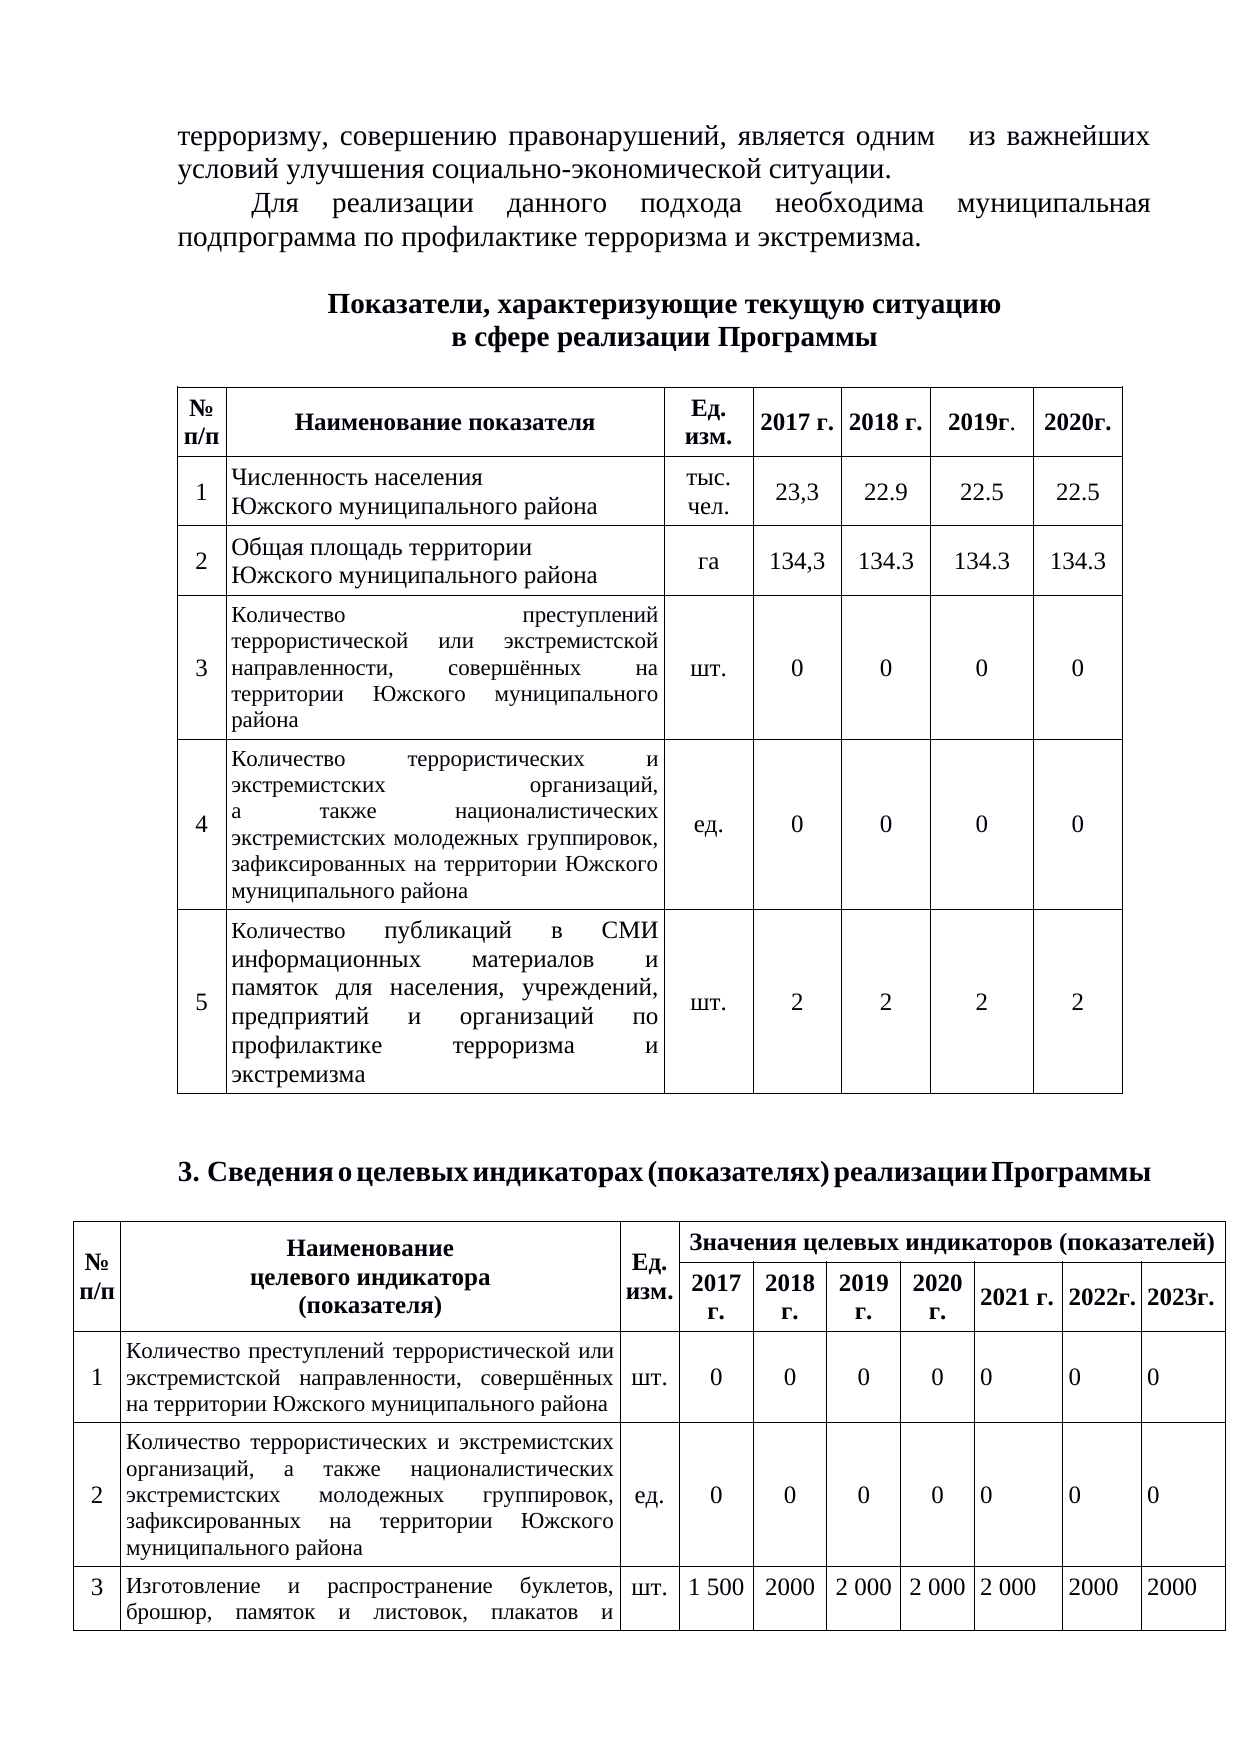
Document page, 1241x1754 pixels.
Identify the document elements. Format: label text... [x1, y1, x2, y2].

table_cell 1 500 [680, 1567, 753, 1630]
table_cell 0 [827, 1332, 900, 1422]
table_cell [121, 1567, 620, 1630]
table_cell 2000 [754, 1567, 826, 1630]
table_cell Количество публикаций в СМИ информационных материалов и памяток для населения, учреждений, предприятий и организаций по профилактике терроризма и экстремизма [227, 910, 664, 1093]
table_cell 0 [842, 596, 930, 739]
table_cell 2021 г. [975, 1263, 1062, 1331]
table_cell ед. [665, 740, 753, 909]
table_header № п/п [74, 1222, 120, 1331]
table_header № п/п [178, 388, 226, 456]
table_header 2019г. [931, 388, 1033, 456]
table_cell 2017 г. [680, 1263, 753, 1331]
table_cell га [665, 526, 753, 595]
table_cell 0 [1034, 740, 1122, 909]
table_cell 0 [1142, 1332, 1225, 1422]
table_cell 0 [1142, 1423, 1225, 1566]
table_cell 1 [74, 1332, 120, 1422]
table_cell шт. [665, 910, 753, 1093]
table_header 2020г. [1034, 388, 1122, 456]
table_cell 2 [754, 910, 841, 1093]
table_cell Количество террористических и экстремистских организаций, а также националистических экстремистских молодежных группировок, зафиксированных на территории Южского муниципального района [121, 1423, 620, 1566]
table_cell 0 [901, 1332, 974, 1422]
table_cell 2023г. [1142, 1263, 1225, 1331]
table_cell 0 [754, 1332, 826, 1422]
table_cell 134.3 [931, 526, 1033, 595]
table_cell Количество преступлений террористической или экстремистской направленности, совершённых на территории Южского муниципального района [121, 1332, 620, 1422]
table_header 2018 г. [842, 388, 930, 456]
table_cell 0 [931, 596, 1033, 739]
table_cell Количество преступлений террористической или экстремистской направленности, совершённых на территории Южского муниципального района [227, 596, 664, 739]
table_cell 2 [931, 910, 1033, 1093]
table_cell 0 [680, 1423, 753, 1566]
table_cell 0 [901, 1423, 974, 1566]
table_cell 22.9 [842, 457, 930, 525]
table_header Значения целевых индикаторов (показателей) [680, 1222, 1225, 1261]
table_cell 0 [754, 1423, 826, 1566]
table_cell 0 [1034, 596, 1122, 739]
table_cell 2020 г. [901, 1263, 974, 1331]
table_cell Численность населения Южского муниципального района [227, 457, 664, 525]
text Для реализации данного подхода необходима муниципальная подпрограмма по профилактике терроризма и экстремизма. [177, 185, 1152, 252]
table_cell 5 [178, 910, 226, 1093]
table_cell 0 [931, 740, 1033, 909]
table_header Наименование целевого индикатора (показателя) [121, 1222, 620, 1331]
table_cell тыс. чел. [665, 457, 753, 525]
table_cell Количество террористических и экстремистских организаций, а также националистических экстремистских молодежных группировок, зафиксированных на территории Южского муниципального района [227, 740, 664, 909]
table_cell 0 [754, 740, 841, 909]
table_cell 3 [178, 596, 226, 739]
table_cell 0 [975, 1423, 1062, 1566]
text Показатели, характеризующие текущую ситуацию [177, 286, 1152, 319]
table_header Наименование показателя [227, 388, 664, 456]
table_cell шт. [621, 1332, 679, 1422]
table_cell 134.3 [1034, 526, 1122, 595]
text 3. Сведения о целевых индикаторах (показателях) реализации Программы [177, 1154, 1152, 1187]
table_cell 2 [1034, 910, 1122, 1093]
table_cell 0 [975, 1332, 1062, 1422]
table_cell 2022г. [1063, 1263, 1141, 1331]
table_cell шт. [665, 596, 753, 739]
table_cell 2 000 [975, 1567, 1062, 1630]
table_cell 3 [74, 1567, 120, 1630]
table_cell 134.3 [842, 526, 930, 595]
table_cell 2 [178, 526, 226, 595]
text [177, 118, 1152, 185]
table_cell 4 [178, 740, 226, 909]
table_cell Общая площадь территории Южского муниципального района [227, 526, 664, 595]
table_cell 2019 г. [827, 1263, 900, 1331]
table_cell 0 [754, 596, 841, 739]
table_cell 0 [842, 740, 930, 909]
table_cell 0 [1063, 1423, 1141, 1566]
table_cell 22.5 [931, 457, 1033, 525]
table_cell 2 [74, 1423, 120, 1566]
table_cell 0 [827, 1423, 900, 1566]
table_cell 2 000 [901, 1567, 974, 1630]
table_cell 0 [1063, 1332, 1141, 1422]
table_header 2017 г. [754, 388, 841, 456]
table_cell 22.5 [1034, 457, 1122, 525]
table_header Ед. изм. [665, 388, 753, 456]
table_cell 2 [842, 910, 930, 1093]
table_cell 23,3 [754, 457, 841, 525]
text в сфере реализации Программы [177, 319, 1152, 353]
table_header Ед. изм. [621, 1222, 679, 1331]
table_cell 2 000 [827, 1567, 900, 1630]
table_cell 0 [680, 1332, 753, 1422]
table_cell 2000 [1142, 1567, 1225, 1630]
table_cell 2018 г. [754, 1263, 826, 1331]
table_cell шт. [621, 1567, 679, 1630]
table_cell ед. [621, 1423, 679, 1566]
table_cell 2000 [1063, 1567, 1141, 1630]
table_cell 1 [178, 457, 226, 525]
table_cell 134,3 [754, 526, 841, 595]
